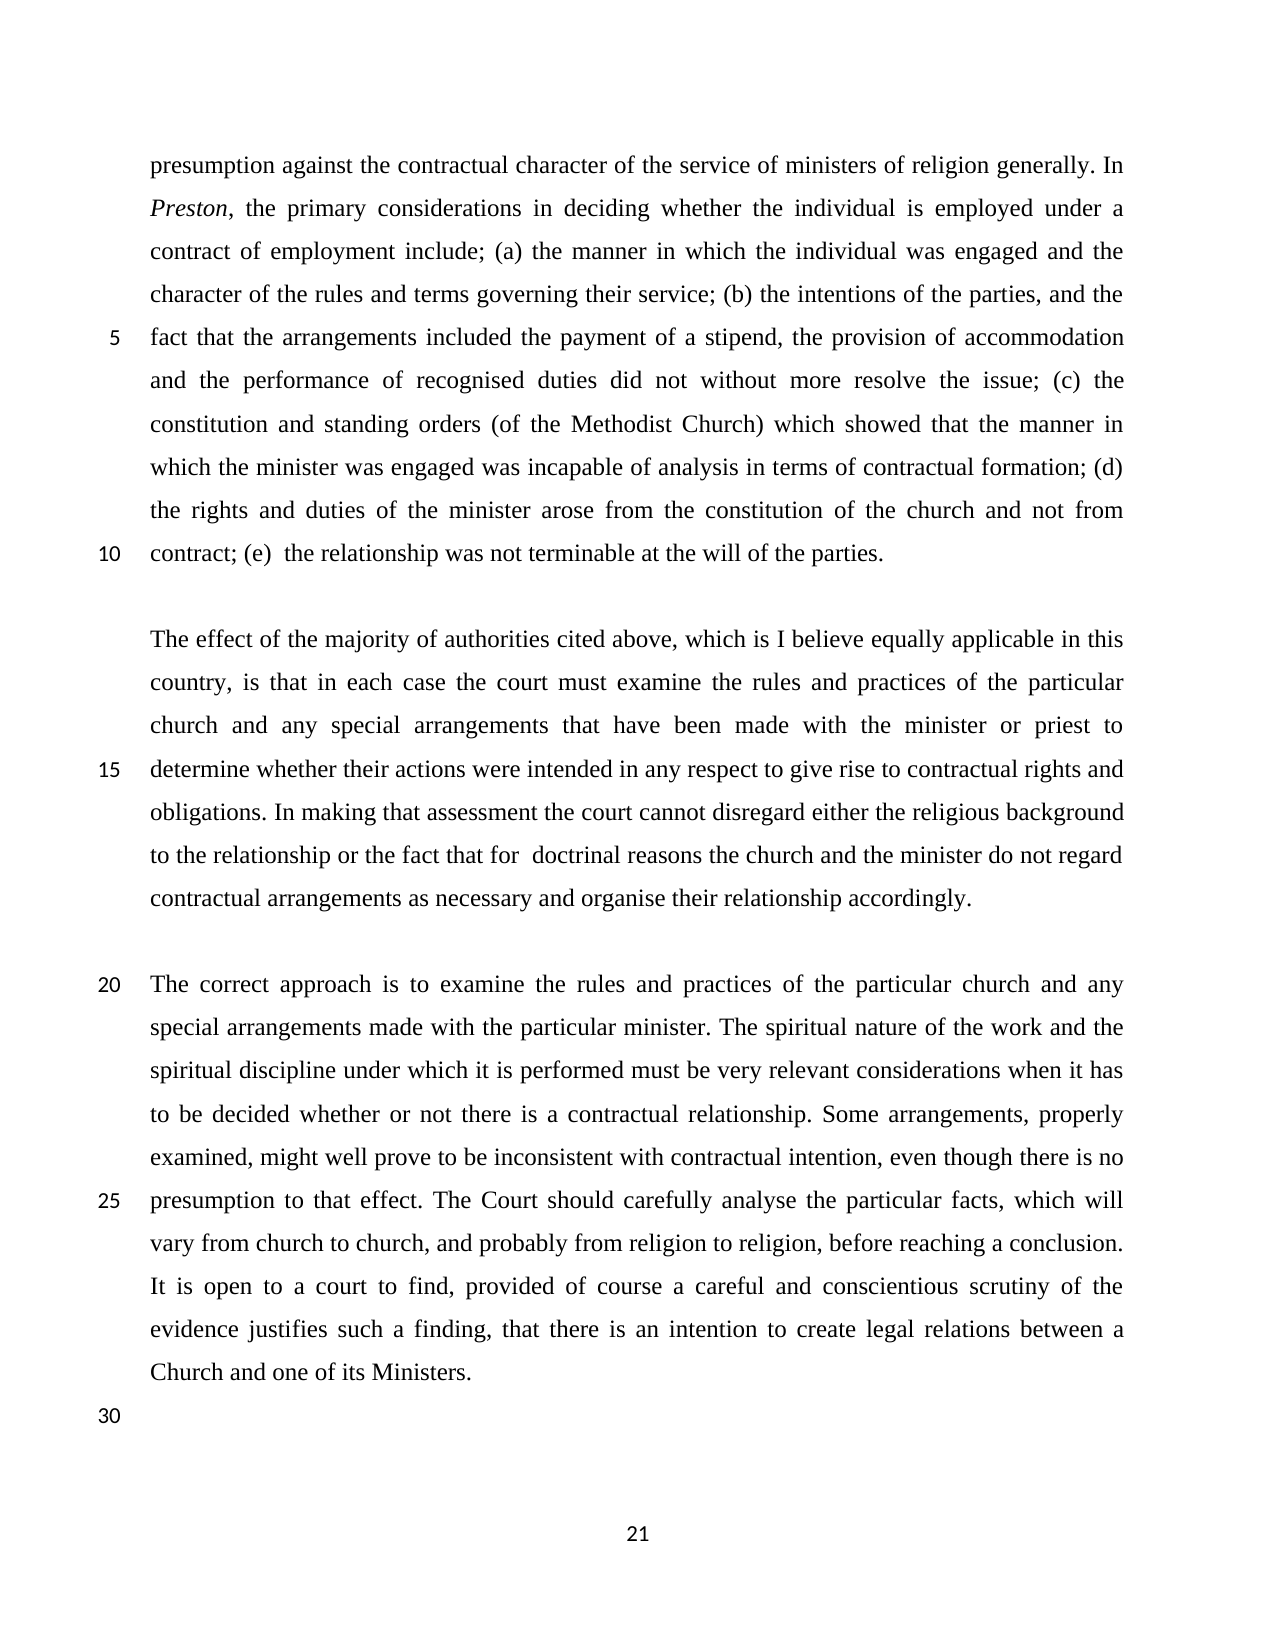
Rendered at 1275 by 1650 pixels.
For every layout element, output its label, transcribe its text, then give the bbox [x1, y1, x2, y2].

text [150, 150, 1125, 567]
text The effect of the majority of authorities cited above, which is I believe equally applicable in this country, is that in each case the court must examine the rules and practices of the particular church and any special arrangements that have been made with the minister or priest to determine whether their actions were intended in any respect to give rise to contractual rights and obligations. In making that assessment the court cannot disregard either the religious background to the relationship or the fact that for doctrinal reasons the church and the minister do not regard contractual arrangements as necessary and organise their relationship accordingly. [150, 624, 1125, 912]
text The correct approach is to examine the rules and practices of the particular church and any special arrangements made with the particular minister. The spiritual nature of the work and the spiritual discipline under which it is performed must be very relevant considerations when it has to be decided whether or not there is a contractual relationship. Some arrangements, properly examined, might well prove to be inconsistent with contractual intention, even though there is no presumption to that effect. The Court should carefully analyse the particular facts, which will vary from church to church, and probably from religion to religion, before reaching a conclusion. It is open to a court to find, provided of course a careful and conscientious scrutiny of the evidence justifies such a finding, that there is an intention to create legal relations between a Church and one of its Ministers. [150, 969, 1125, 1386]
